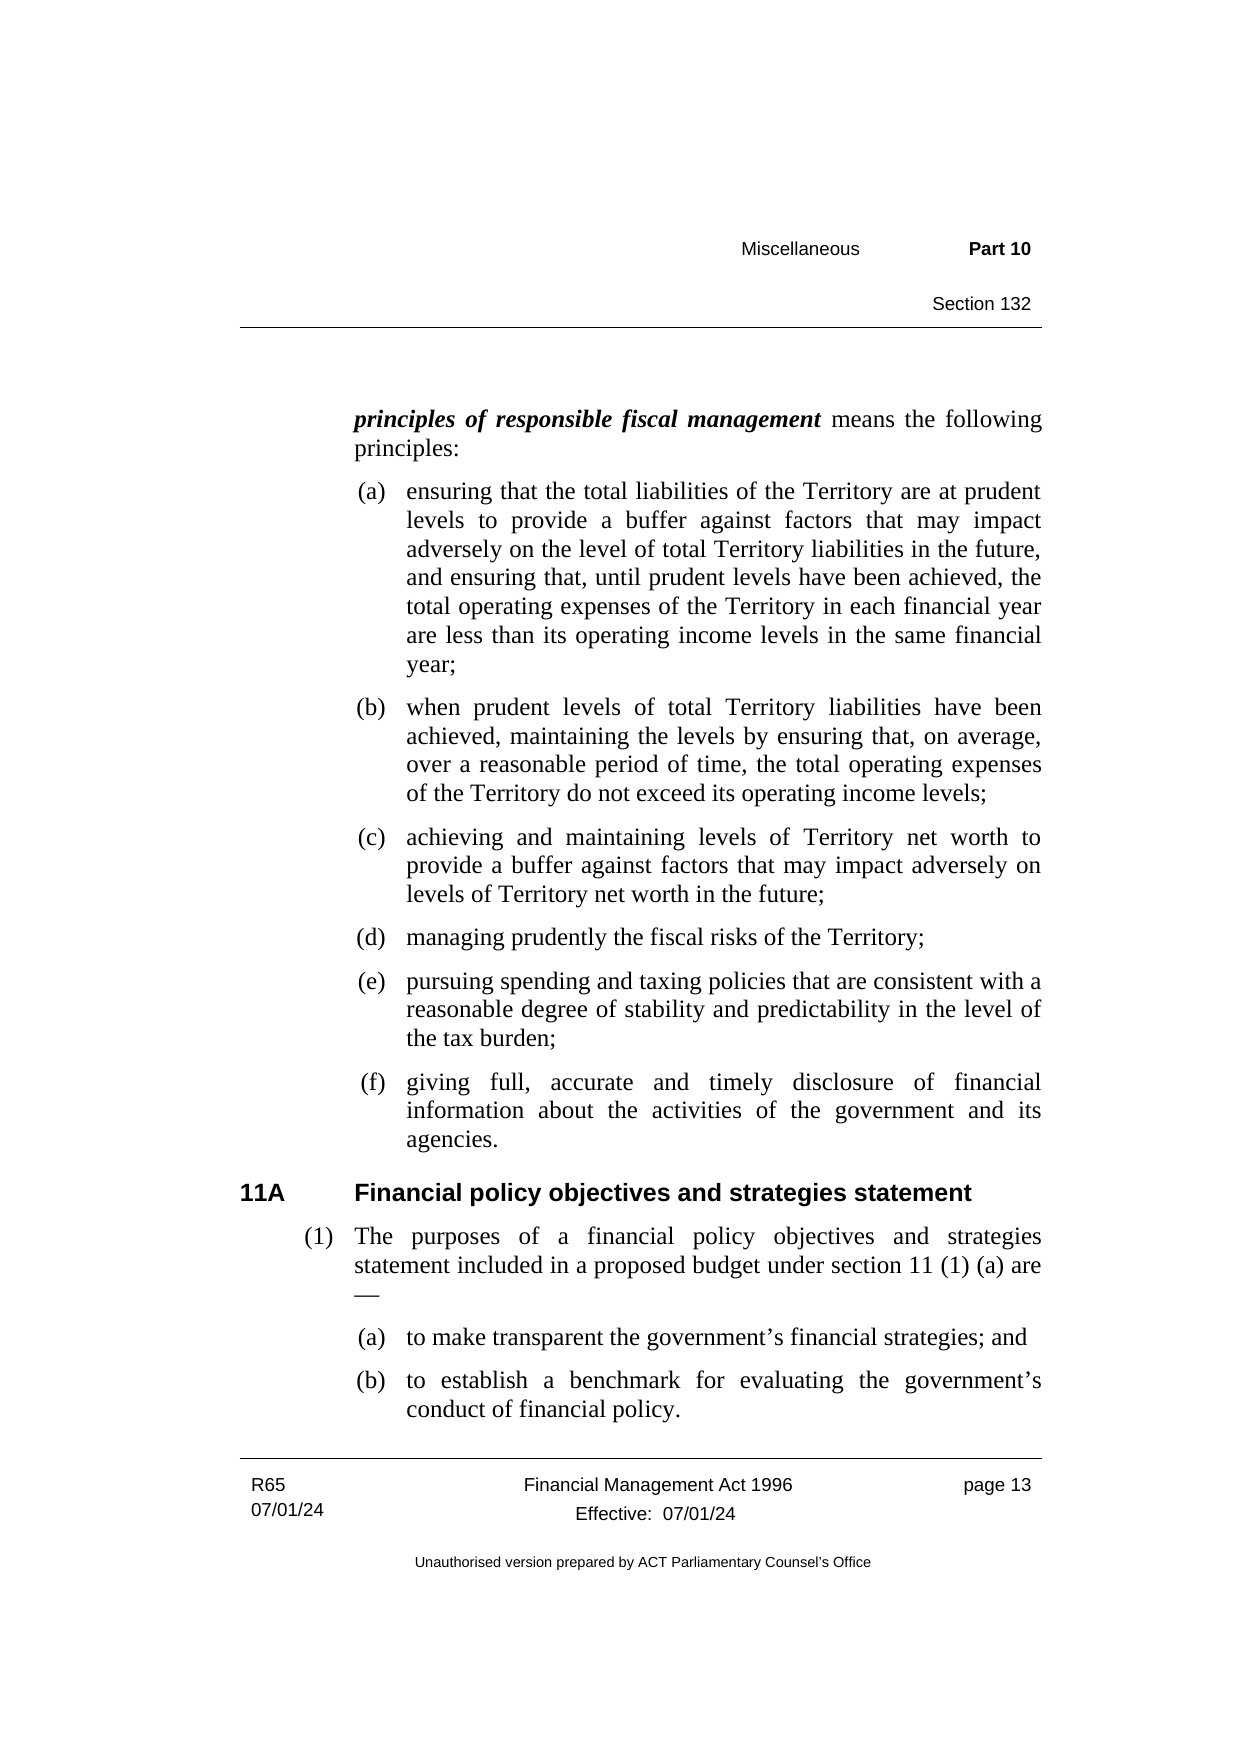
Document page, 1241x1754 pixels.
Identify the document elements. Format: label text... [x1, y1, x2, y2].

text (a) ensuring that the total liabilities of the Territory are at prudent levels to provide a buffer against factors that may impact adversely on the level of total Territory liabilities in the future, and ensuring that, until prudent levels have been achieved, the total operating expenses of the Territory in each financial year are less than its operating income levels in the same financial year; [239, 476, 1042, 677]
text (d) managing prudently the fiscal risks of the Territory; [239, 922, 1042, 951]
text (f) giving full, accurate and timely disclosure of financial information about the activities of the government and its agencies. [239, 1067, 1042, 1153]
text (b) to establish a benchmark for evaluating the government’s conduct of financial policy. [239, 1365, 1042, 1423]
text principles of responsible fiscal management means the following principles: [354, 404, 1042, 462]
text (a) to make transparent the government’s financial strategies; and [239, 1322, 1042, 1351]
text (1) The purposes of a financial policy objectives and strategies statement included in a proposed budget under section 11 (1) (a) are— [239, 1221, 1042, 1307]
text (c) achieving and maintaining levels of Territory net worth to provide a buffer against factors that may impact adversely on levels of Territory net worth in the future; [239, 822, 1042, 908]
text (e) pursuing spending and taxing policies that are consistent with a reasonable degree of stability and predictability in the level of the tax burden; [239, 966, 1042, 1052]
text (b) when prudent levels of total Territory liabilities have been achieved, maintaining the levels by ensuring that, on average, over a reasonable period of time, the total operating expenses of the Territory do not exceed its operating income levels; [239, 692, 1042, 807]
text 11A Financial policy objectives and strategies statement [239, 1178, 1042, 1207]
